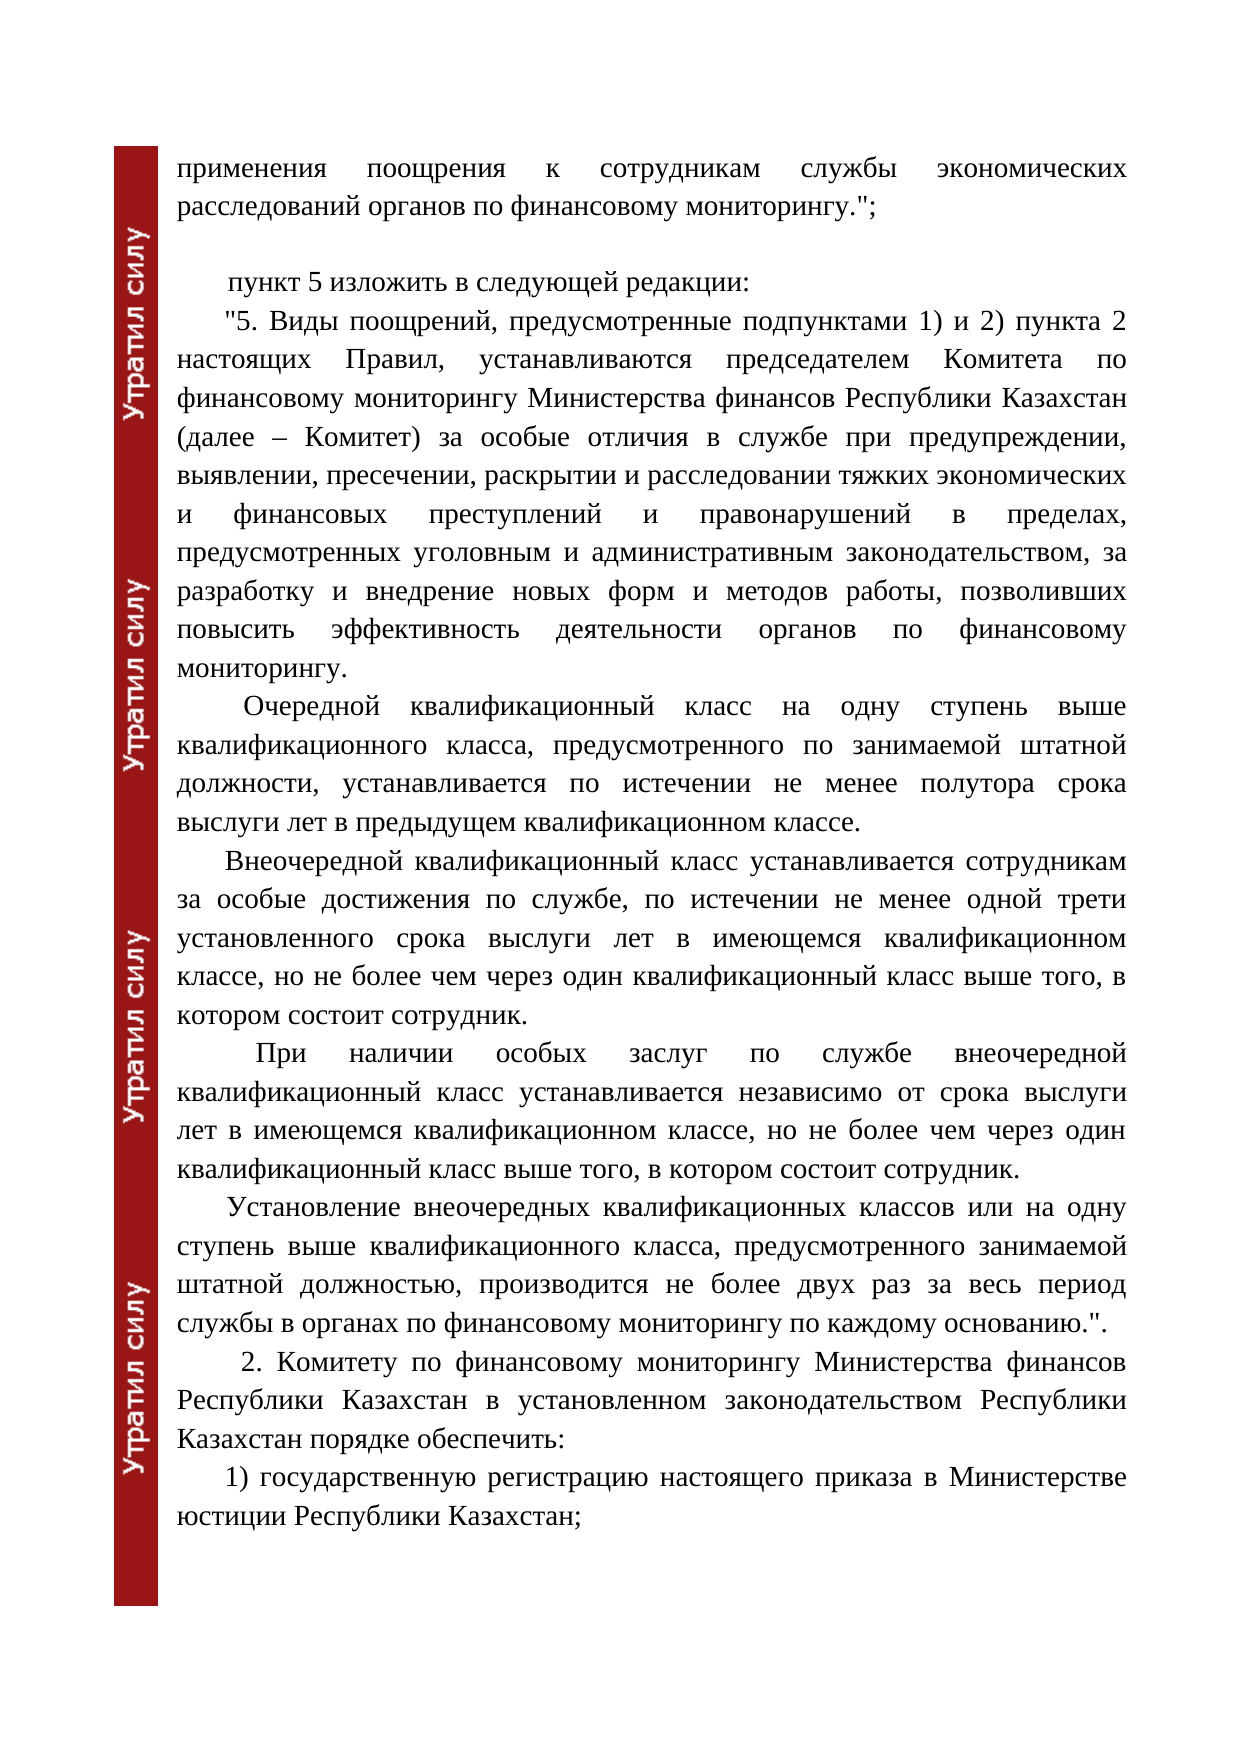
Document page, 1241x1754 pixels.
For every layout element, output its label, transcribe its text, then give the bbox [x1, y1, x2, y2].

text 2. Комитету по финансовому мониторингу Министерства финансов Республики Казахстан в установленном законодательством Республики Казахстан порядке обеспечить: [112, 1344, 1128, 1454]
text 1) государственную регистрацию настоящего приказа в Министерстве юстиции Республики Казахстан; [112, 1459, 1128, 1531]
text При наличии особых заслуг по службе внеочередной квалификационный класс устанавливается независимо от срока выслуги лет в имеющемся квалификационном классе, но не более чем через один квалификационный класс выше того, в котором состоит сотрудник. [112, 1035, 1128, 1184]
picture [114, 1030, 158, 1035]
picture [114, 1339, 158, 1344]
picture [114, 222, 158, 264]
picture [114, 683, 158, 688]
picture [114, 838, 158, 843]
picture [114, 1454, 158, 1459]
text Установление внеочередных квалификационных классов или на одну ступень выше квалификационного класса, предусмотренного занимаемой штатной должностью, производится не более двух раз за весь период службы в органах по финансовому мониторингу по каждому основанию.". [112, 1189, 1128, 1339]
text Очередной квалификационный класс на одну ступень выше квалификационного класса, предусмотренного по занимаемой штатной должности, устанавливается по истечении не менее полутора срока выслуги лет в предыдущем квалификационном классе. [112, 688, 1128, 838]
text "5. Виды поощрений, предусмотренные подпунктами 1) и 2) пункта 2 настоящих Правил, устанавливаются председателем Комитета по финансовому мониторингу Министерства финансов Республики Казахстан (далее – Комитет) за особые отличия в службе при предупреждении, выявлении, пресечении, раскрытии и расследовании тяжких экономических и финансовых преступлений и правонарушений в пределах, предусмотренных уголовным и административным законодательством, за разработку и внедрение новых форм и методов работы, позволивших повысить эффективность деятельности органов по финансовому мониторингу. [112, 303, 1128, 683]
text Внеочередной квалификационный класс устанавливается сотрудникам за особые достижения по службе, по истечении не менее одной трети установленного срока выслуги лет в имеющемся квалификационном классе, но не более чем через один квалификационный класс выше того, в котором состоит сотрудник. [112, 843, 1128, 1030]
text пункт 5 изложить в следующей редакции: [112, 264, 1128, 298]
picture [114, 1531, 158, 1606]
picture [114, 1184, 158, 1189]
picture [114, 298, 158, 303]
picture [114, 146, 158, 150]
